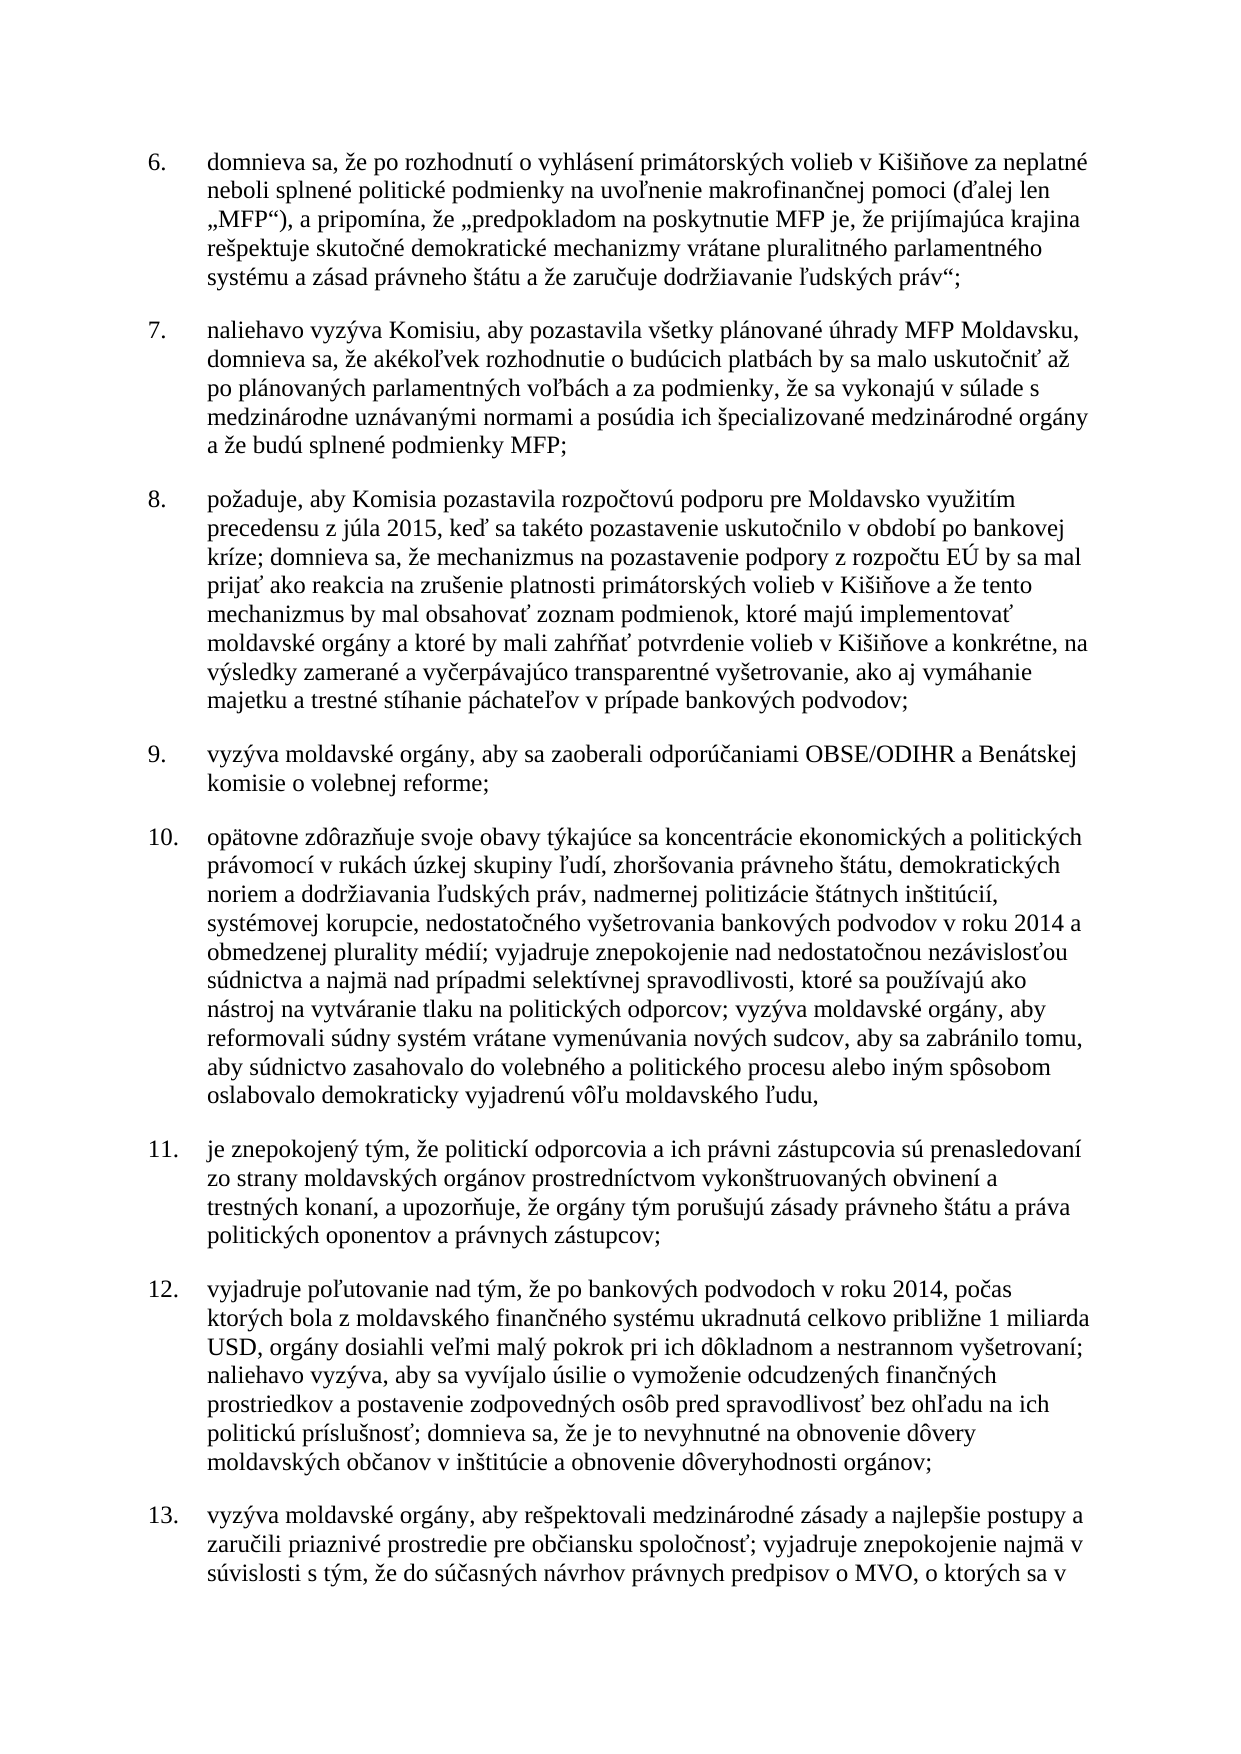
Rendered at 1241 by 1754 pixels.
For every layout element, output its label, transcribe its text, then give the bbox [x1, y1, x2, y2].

text 6. domnieva sa, že po rozhodnutí o vyhlásení primátorských volieb v Kišiňove za neplatné neboli splnené politické podmienky na uvoľnenie makrofinančnej pomoci (ďalej len „MFP“), a pripomína, že „predpokladom na poskytnutie MFP je, že prijímajúca krajina rešpektuje skutočné demokratické mechanizmy vrátane pluralitného parlamentného systému a zásad právneho štátu a že zaručuje dodržiavanie ľudských práv“; [148, 147, 1092, 291]
text 12. vyjadruje poľutovanie nad tým, že po bankových podvodoch v roku 2014, počas ktorých bola z moldavského finančného systému ukradnutá celkovo približne 1 miliarda USD, orgány dosiahli veľmi malý pokrok pri ich dôkladnom a nestrannom vyšetrovaní; naliehavo vyzýva, aby sa vyvíjalo úsilie o vymoženie odcudzených finančných prostriedkov a postavenie zodpovedných osôb pred spravodlivosť bez ohľadu na ich politickú príslušnosť; domnieva sa, že je to nevyhnutné na obnovenie dôvery moldavských občanov v inštitúcie a obnovenie dôveryhodnosti orgánov; [148, 1274, 1092, 1476]
text 8. požaduje, aby Komisia pozastavila rozpočtovú podporu pre Moldavsko využitím precedensu z júla 2015, keď sa takéto pozastavenie uskutočnilo v období po bankovej kríze; domnieva sa, že mechanizmus na pozastavenie podpory z rozpočtu EÚ by sa mal prijať ako reakcia na zrušenie platnosti primátorských volieb v Kišiňove a že tento mechanizmus by mal obsahovať zoznam podmienok, ktoré majú implementovať moldavské orgány a ktoré by mali zahŕňať potvrdenie volieb v Kišiňove a konkrétne, na výsledky zamerané a vyčerpávajúco transparentné vyšetrovanie, ako aj vymáhanie majetku a trestné stíhanie páchateľov v prípade bankových podvodov; [148, 484, 1092, 714]
text 10. opätovne zdôrazňuje svoje obavy týkajúce sa koncentrácie ekonomických a politických právomocí v rukách úzkej skupiny ľudí, zhoršovania právneho štátu, demokratických noriem a dodržiavania ľudských práv, nadmernej politizácie štátnych inštitúcií, systémovej korupcie, nedostatočného vyšetrovania bankových podvodov v roku 2014 a obmedzenej plurality médií; vyjadruje znepokojenie nad nedostatočnou nezávislosťou súdnictva a najmä nad prípadmi selektívnej spravodlivosti, ktoré sa používajú ako nástroj na vytváranie tlaku na politických odporcov; vyzýva moldavské orgány, aby reformovali súdny systém vrátane vymenúvania nových sudcov, aby sa zabránilo tomu, aby súdnictvo zasahovalo do volebného a politického procesu alebo iným spôsobom oslabovalo demokraticky vyjadrenú vôľu moldavského ľudu, [148, 822, 1092, 1109]
text 11. je znepokojený tým, že politickí odporcovia a ich právni zástupcovia sú prenasledovaní zo strany moldavských orgánov prostredníctvom vykonštruovaných obvinení a trestných konaní, a upozorňuje, že orgány tým porušujú zásady právneho štátu a práva politických oponentov a právnych zástupcov; [148, 1134, 1092, 1249]
text 9. vyzýva moldavské orgány, aby sa zaoberali odporúčaniami OBSE/ODIHR a Benátskej komisie o volebnej reforme; [148, 739, 1092, 797]
text 7. naliehavo vyzýva Komisiu, aby pozastavila všetky plánované úhrady MFP Moldavsku, domnieva sa, že akékoľvek rozhodnutie o budúcich platbách by sa malo uskutočniť až po plánovaných parlamentných voľbách a za podmienky, že sa vykonajú v súlade s medzinárodne uznávanými normami a posúdia ich špecializované medzinárodné orgány a že budú splnené podmienky MFP; [148, 316, 1092, 459]
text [148, 1501, 1092, 1587]
